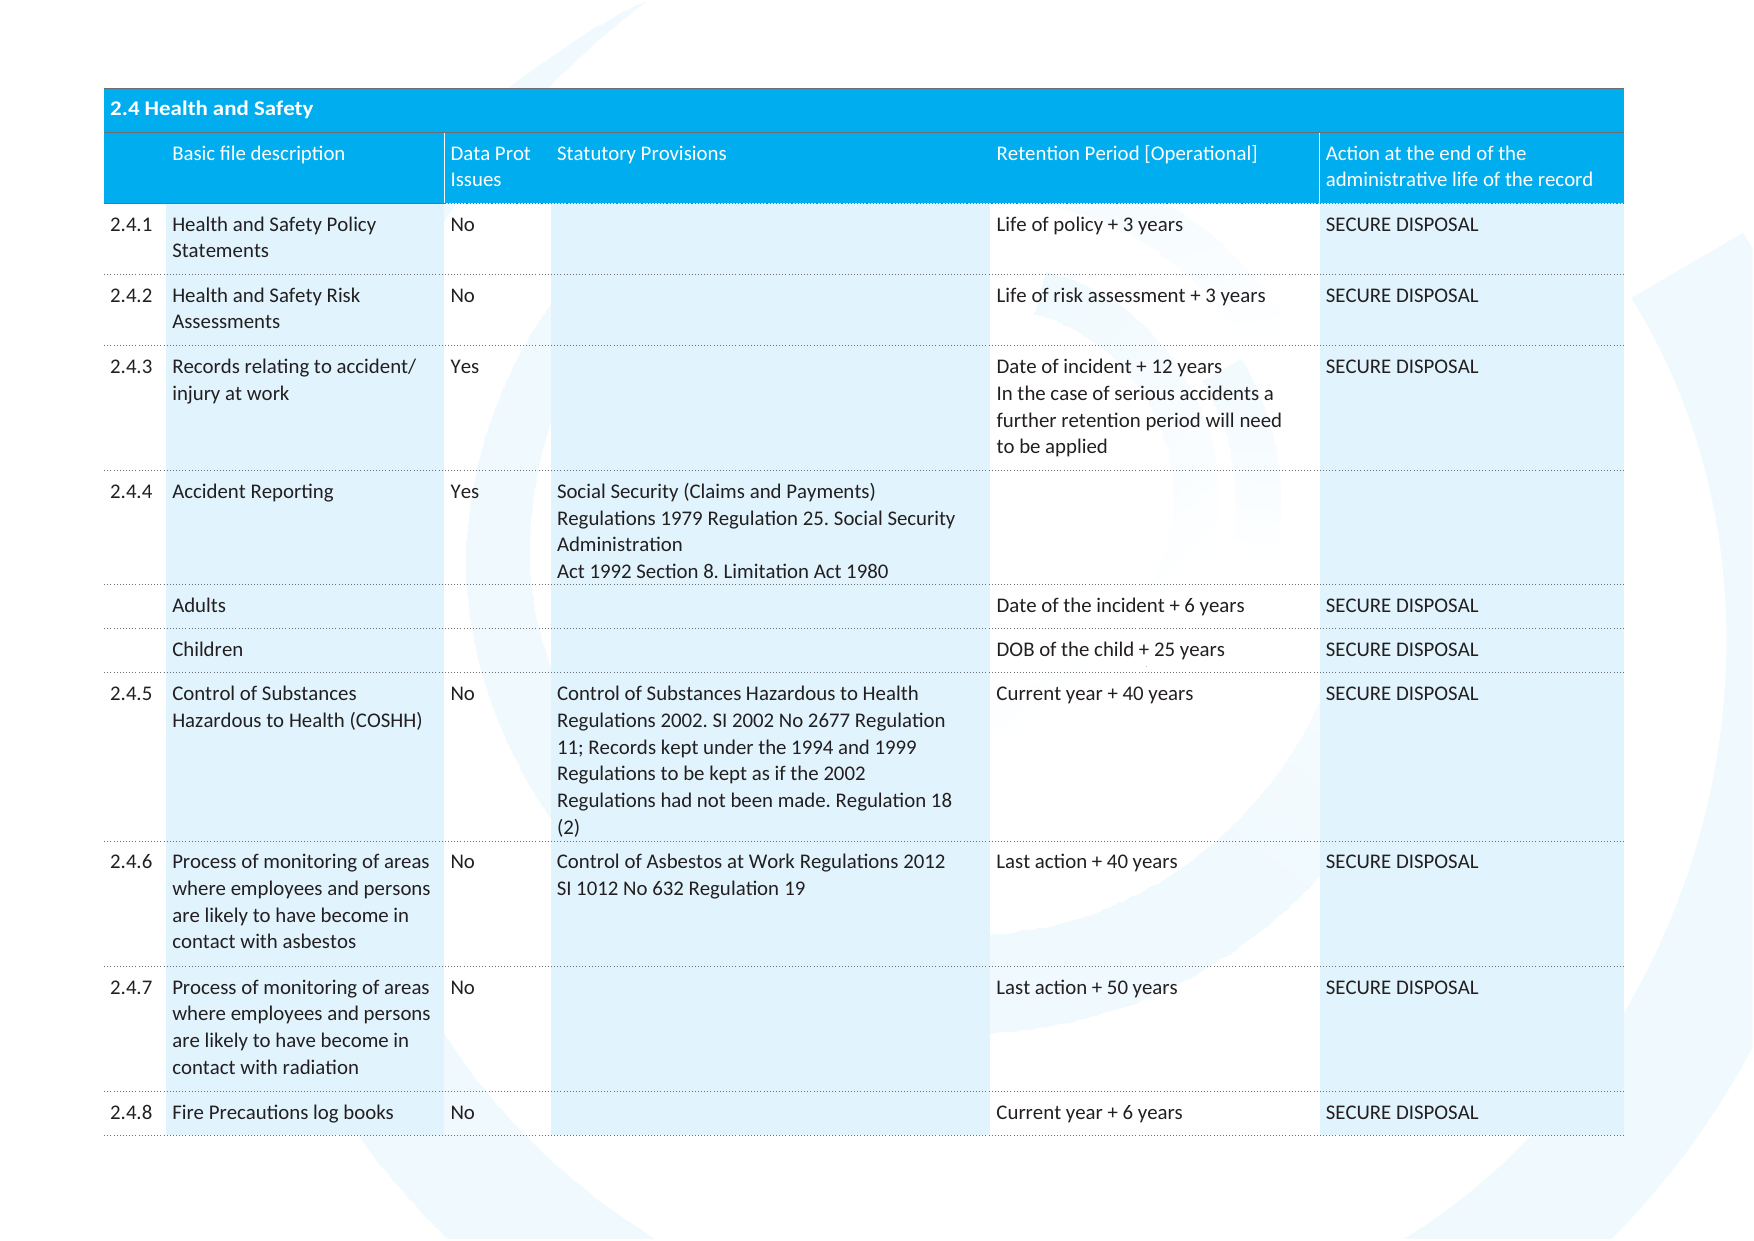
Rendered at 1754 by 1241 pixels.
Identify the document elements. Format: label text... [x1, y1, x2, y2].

table_cell [551, 1091, 990, 1135]
table_cell [551, 274, 990, 345]
table_cell [551, 966, 990, 1091]
table_cell No [445, 966, 551, 1091]
table_cell 2.4.5 [104, 672, 166, 841]
table_cell [551, 203, 990, 274]
table_cell Retention Period [Operational] [990, 133, 1319, 203]
table_cell Yes [445, 345, 551, 470]
table_cell 2.4.8 [104, 1091, 166, 1135]
table_cell Health and Safety Policy Statements [166, 204, 444, 274]
table_cell Accident Reporting [166, 470, 444, 584]
table_cell No [445, 203, 551, 274]
table_cell Life of policy + 3 years [990, 203, 1319, 274]
table_cell Records relating to accident/ injury at work [166, 345, 444, 470]
table_cell Children [166, 628, 444, 672]
table_cell SECURE DISPOSAL [1320, 584, 1624, 628]
table_cell [445, 628, 551, 672]
table_cell Last action + 40 years [990, 841, 1319, 966]
table_cell SECURE DISPOSAL [1320, 1091, 1624, 1135]
table_cell No [445, 672, 551, 841]
table_cell Control of Asbestos at Work Regulations 2012 SI 1012 No 632 Regulation 19 [551, 841, 990, 966]
table_cell Date of incident + 12 years In the case of serious accidents a further retention period will need to be applied [990, 345, 1319, 470]
table_cell SECURE DISPOSAL [1320, 203, 1624, 274]
table_cell SECURE DISPOSAL [1320, 966, 1624, 1091]
table_cell No [445, 1091, 551, 1135]
table_cell SECURE DISPOSAL [1320, 345, 1624, 470]
table_cell Last action + 50 years [990, 966, 1319, 1091]
table_cell Yes [445, 470, 551, 584]
table_cell Date of the incident + 6 years [990, 584, 1319, 628]
table_cell Life of risk assessment + 3 years [990, 274, 1319, 345]
table_cell Statutory Provisions [551, 133, 990, 203]
table_cell Action at the end of the administrative life of the record [1320, 133, 1624, 203]
table_cell SECURE DISPOSAL [1320, 628, 1624, 672]
table_cell 2.4.6 [104, 841, 166, 966]
table_cell Process of monitoring of areas where employees and persons are likely to have become in contact with radiation [166, 966, 444, 1091]
table_cell SECURE DISPOSAL [1320, 672, 1624, 841]
table_cell [990, 470, 1319, 584]
table_cell Process of monitoring of areas where employees and persons are likely to have become in contact with asbestos [166, 841, 444, 966]
table_cell Current year + 6 years [990, 1091, 1319, 1135]
table_cell [104, 584, 166, 628]
table_cell [551, 628, 990, 672]
table_cell No [445, 841, 551, 966]
table_cell 2.4.2 [104, 274, 166, 345]
table_cell Control of Substances Hazardous to Health (COSHH) [166, 672, 444, 841]
table_cell 2.4.3 [104, 345, 166, 470]
table_header 2.4 Health and Safety [104, 89, 1624, 132]
table_cell Social Security (Claims and Payments) Regulations 1979 Regulation 25. Social Security Administration Act 1992 Section 8. Limitation Act 1980 [551, 470, 990, 584]
table_cell [551, 584, 990, 628]
table_cell [104, 628, 166, 672]
table_cell SECURE DISPOSAL [1320, 274, 1624, 345]
table_cell 2.4.1 [104, 204, 166, 274]
table_cell [551, 345, 990, 470]
table_cell [1320, 470, 1624, 584]
table_cell Basic file description [104, 133, 444, 203]
table_cell Health and Safety Risk Assessments [166, 274, 444, 345]
table_cell 2.4.7 [104, 966, 166, 1091]
table_cell SECURE DISPOSAL [1320, 841, 1624, 966]
table_cell Data Prot Issues [445, 133, 551, 203]
table_cell Control of Substances Hazardous to Health Regulations 2002. SI 2002 No 2677 Regulation 11; Records kept under the 1994 and 1999 Regulations to be kept as if the 2002 Regulations had not been made. Regulation 18 (2) [551, 672, 990, 841]
table_cell Fire Precautions log books [166, 1091, 444, 1135]
table_cell Adults [166, 584, 444, 628]
table_cell 2.4.4 [104, 470, 166, 584]
table_cell DOB of the child + 25 years [990, 628, 1319, 672]
table_cell No [445, 274, 551, 345]
table_cell [445, 584, 551, 628]
table_cell Current year + 40 years [990, 672, 1319, 841]
